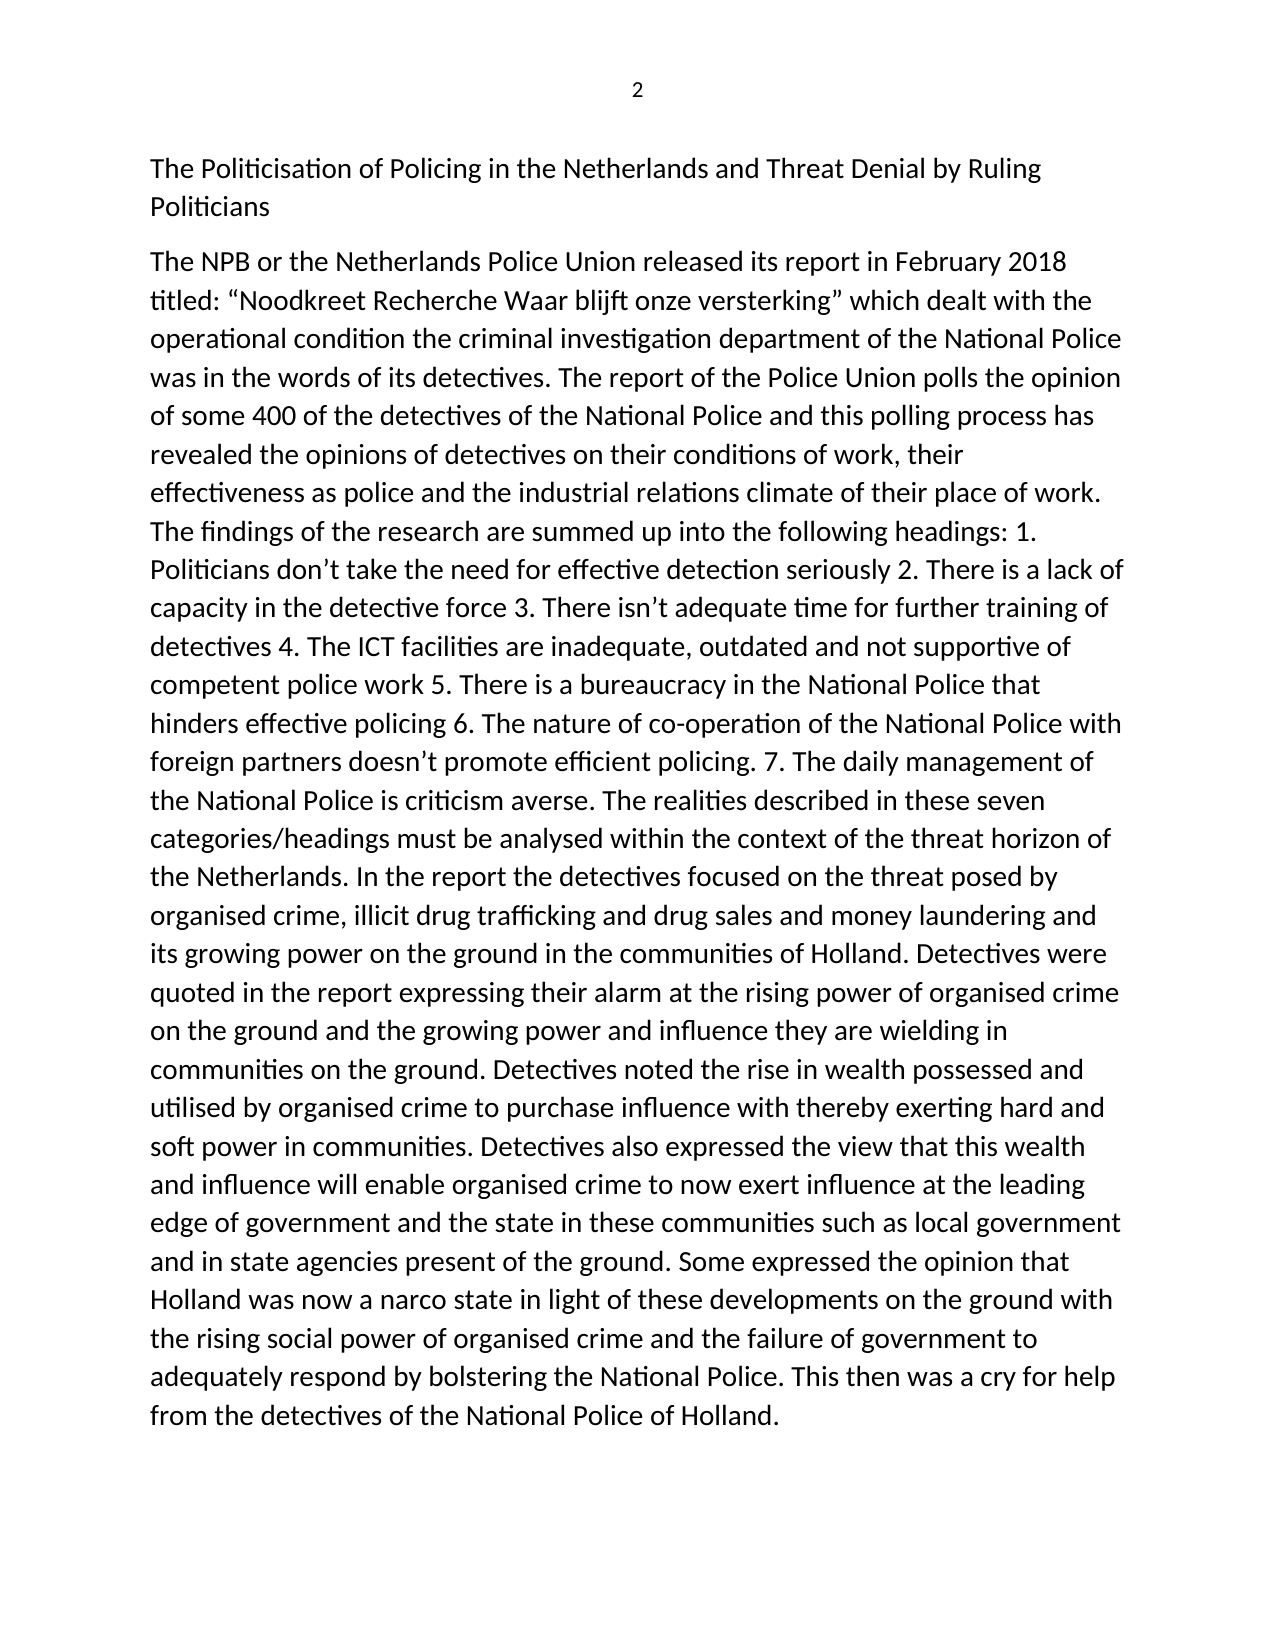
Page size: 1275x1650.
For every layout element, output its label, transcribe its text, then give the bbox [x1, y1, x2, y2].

text The Politicisation of Policing in the Netherlands and Threat Denial by Ruling Politicians [150, 150, 1125, 224]
text The NPB or the Netherlands Police Union released its report in February 2018 titled: “Noodkreet Recherche Waar blijft onze versterking” which dealt with the operational condition the criminal investigation department of the National Police was in the words of its detectives. The report of the Police Union polls the opinion of some 400 of the detectives of the National Police and this polling process has revealed the opinions of detectives on their conditions of work, their effectiveness as police and the industrial relations climate of their place of work. The findings of the research are summed up into the following headings: 1. Politicians don’t take the need for effective detection seriously 2. There is a lack of capacity in the detective force 3. There isn’t adequate time for further training of detectives 4. The ICT facilities are inadequate, outdated and not supportive of competent police work 5. There is a bureaucracy in the National Police that hinders effective policing 6. The nature of co-operation of the National Police with foreign partners doesn’t promote efficient policing. 7. The daily management of the National Police is criticism averse. The realities described in these seven categories/headings must be analysed within the context of the threat horizon of the Netherlands. In the report the detectives focused on the threat posed by organised crime, illicit drug trafficking and drug sales and money laundering and its growing power on the ground in the communities of Holland. Detectives were quoted in the report expressing their alarm at the rising power of organised crime on the ground and the growing power and influence they are wielding in communities on the ground. Detectives noted the rise in wealth possessed and utilised by organised crime to purchase influence with thereby exerting hard and soft power in communities. Detectives also expressed the view that this wealth and influence will enable organised crime to now exert influence at the leading edge of government and the state in these communities such as local government and in state agencies present of the ground. Some expressed the opinion that Holland was now a narco state in light of these developments on the ground with the rising social power of organised crime and the failure of government to adequately respond by bolstering the National Police. This then was a cry for help from the detectives of the National Police of Holland. [150, 243, 1125, 1432]
